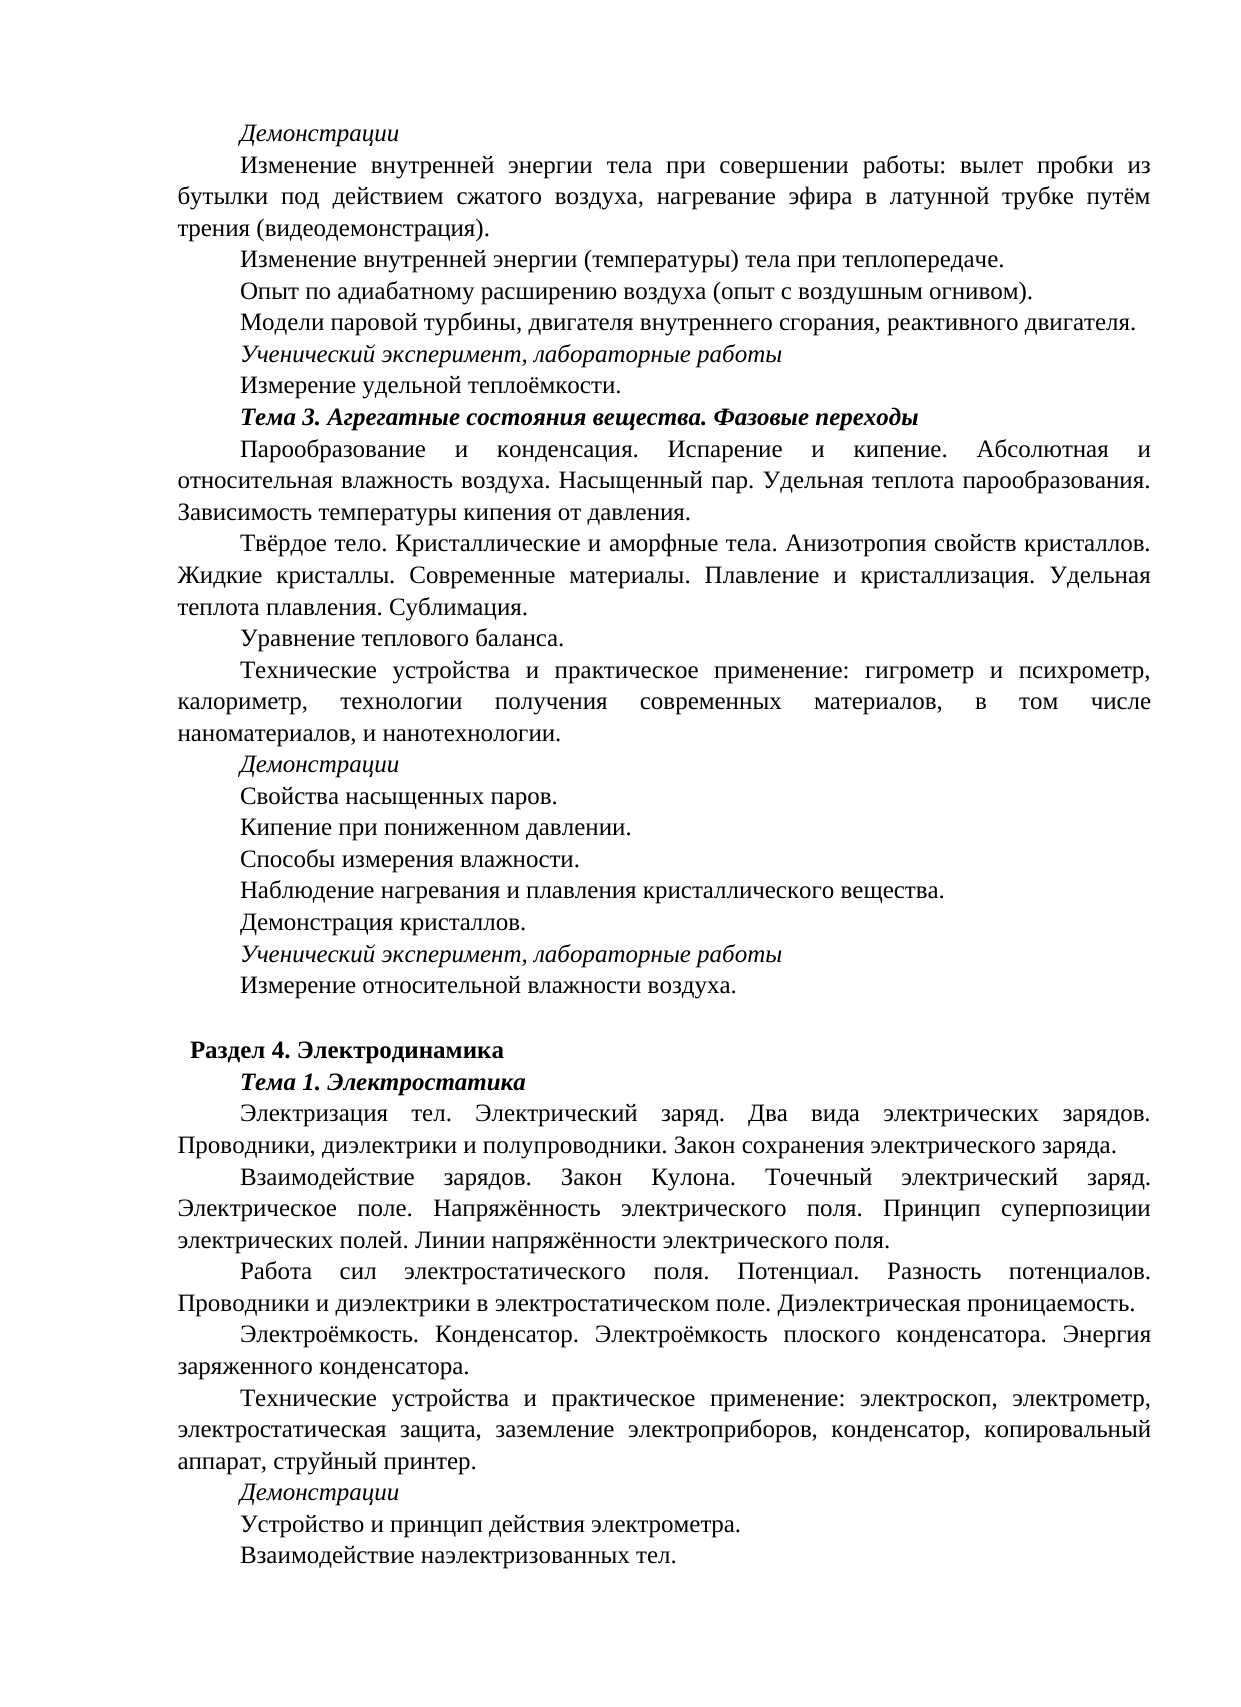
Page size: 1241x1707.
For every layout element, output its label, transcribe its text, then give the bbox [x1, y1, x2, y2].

text Тема 1. Электростатика [177, 1067, 1152, 1096]
text Демонстрации [177, 749, 1152, 778]
text Свойства насыщенных паров. [177, 781, 1152, 810]
text Способы измерения влажности. [177, 844, 1152, 873]
text Наблюдение нагревания и плавления кристаллического вещества. [177, 876, 1152, 904]
text Изменение внутренней энергии тела при совершении работы: вылет пробки из бутылки под действием сжатого воздуха, нагревание эфира в латунной трубке путём трения (видеодемонстрация). [177, 150, 1152, 242]
text Опыт по адиабатному расширению воздуха (опыт с воздушным огнивом). [177, 276, 1152, 305]
text Электризация тел. Электрический заряд. Два вида электрических зарядов. Проводники, диэлектрики и полупроводники. Закон сохранения электрического заряда. [177, 1098, 1152, 1159]
text Технические устройства и практическое применение: электроскоп, электрометр, электростатическая защита, заземление электроприборов, конденсатор, копировальный аппарат, струйный принтер. [177, 1383, 1152, 1474]
text Ученический эксперимент, лабораторные работы [177, 939, 1152, 967]
text Электроёмкость. Конденсатор. Электроёмкость плоского конденсатора. Энергия заряженного конденсатора. [177, 1319, 1152, 1380]
text Изменение внутренней энергии (температуры) тела при теплопередаче. [177, 244, 1152, 273]
text Кипение при пониженном давлении. [177, 812, 1152, 841]
text Взаимодействие зарядов. Закон Кулона. Точечный электрический заряд. Электрическое поле. Напряжённость электрического поля. Принцип суперпозиции электрических полей. Линии напряжённости электрического поля. [177, 1162, 1152, 1253]
text Измерение удельной теплоёмкости. [177, 371, 1152, 399]
text Парообразование и конденсация. Испарение и кипение. Абсолютная и относительная влажность воздуха. Насыщенный пар. Удельная теплота парообразования. Зависимость температуры кипения от давления. [177, 434, 1152, 526]
text Демонстрация кристаллов. [177, 907, 1152, 936]
text Модели паровой турбины, двигателя внутреннего сгорания, реактивного двигателя. [177, 307, 1152, 336]
text Работа сил электростатического поля. Потенциал. Разность потенциалов. Проводники и диэлектрики в электростатическом поле. Диэлектрическая проницаемость. [177, 1256, 1152, 1317]
text Измерение относительной влажности воздуха. [177, 970, 1152, 999]
text Уравнение теплового баланса. [177, 623, 1152, 652]
text Устройство и принцип действия электрометра. [177, 1509, 1152, 1538]
text Раздел 4. Электродинамика [190, 1035, 1152, 1064]
text Ученический эксперимент, лабораторные работы [177, 339, 1152, 368]
text Демонстрации [177, 118, 1152, 147]
text Демонстрации [177, 1477, 1152, 1506]
text Технические устройства и практическое применение: гигрометр и психрометр, калориметр, технологии получения современных материалов, в том числе наноматериалов, и нанотехнологии. [177, 655, 1152, 747]
text Твёрдое тело. Кристаллические и аморфные тела. Анизотропия свойств кристаллов. Жидкие кристаллы. Современные материалы. Плавление и кристаллизация. Удельная теплота плавления. Сублимация. [177, 528, 1152, 620]
text Тема 3. Агрегатные состояния вещества. Фазовые переходы [177, 402, 1152, 431]
text Взаимодействие наэлектризованных тел. [177, 1540, 1152, 1569]
